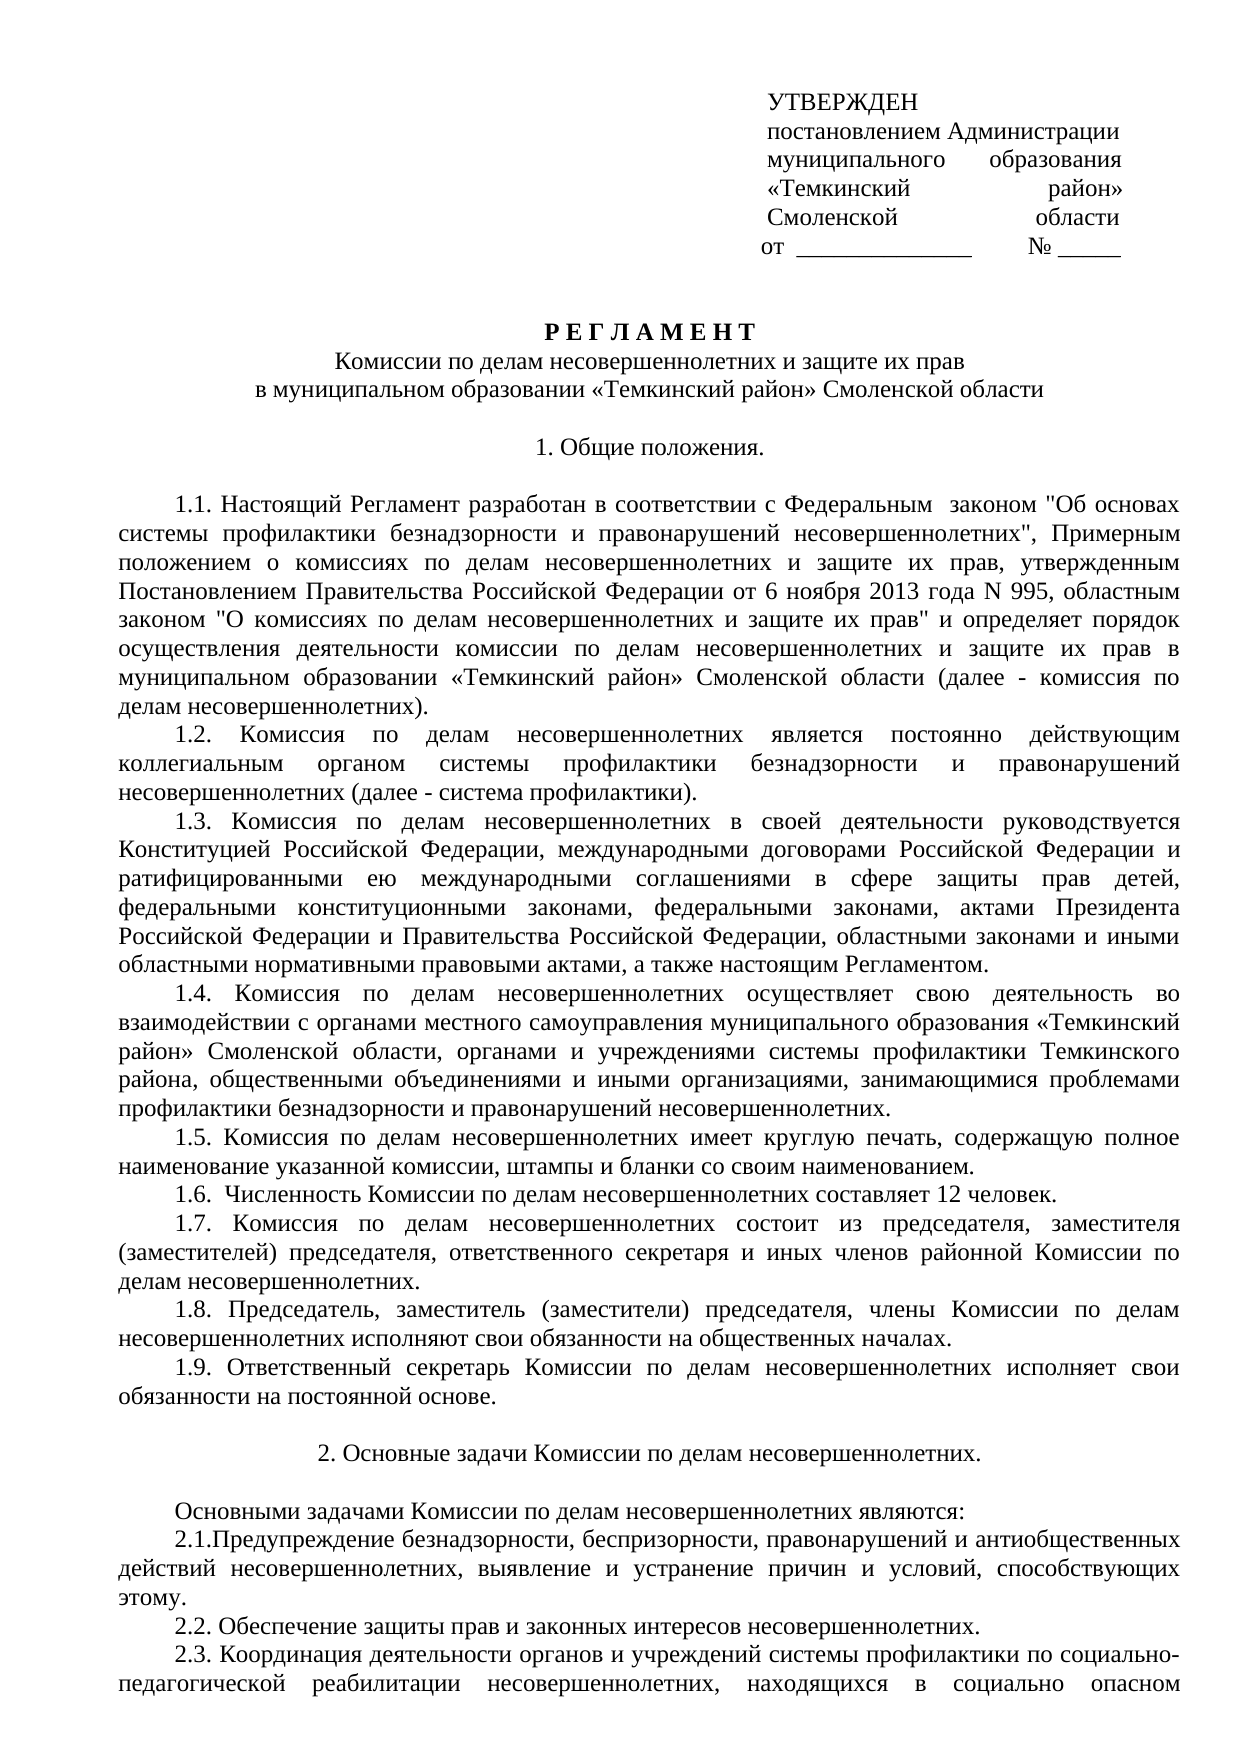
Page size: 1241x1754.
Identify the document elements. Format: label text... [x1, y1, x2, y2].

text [118, 1639, 1181, 1697]
text 2.2. Обеспечение защиты прав и законных интересов несовершеннолетних. [118, 1611, 1181, 1639]
text муниципального образования [679, 144, 1181, 173]
text 1. Общие положения. [118, 432, 1181, 461]
text Основными задачами Комиссии по делам несовершеннолетних являются: [118, 1496, 1181, 1524]
text постановлением Администрации [679, 116, 1181, 144]
text 1.3. Комиссия по делам несовершеннолетних в своей деятельности руководствуется Конституцией Российской Федерации, международными договорами Российской Федерации и ратифицированными ею международными соглашениями в сфере защиты прав детей, федеральными конституционными законами, федеральными законами, актами Президента Российской Федерации и Правительства Российской Федерации, областными законами и иными областными нормативными правовыми актами, а также настоящим Регламентом. [118, 806, 1181, 978]
text 1.6. Численность Комиссии по делам несовершеннолетних составляет 12 человек. [118, 1179, 1181, 1208]
text 1.1. Настоящий Регламент разработан в соответствии с Федеральным законом "Об основах системы профилактики безнадзорности и правонарушений несовершеннолетних", Примерным положением о комиссиях по делам несовершеннолетних и защите их прав, утвержденным Постановлением Правительства Российской Федерации от 6 ноября 2013 года N 995, областным законом "О комиссиях по делам несовершеннолетних и защите их прав" и определяет порядок осуществления деятельности комиссии по делам несовершеннолетних и защите их прав в муниципальном образовании «Темкинский район» Смоленской области (далее - комиссия по делам несовершеннолетних). [118, 489, 1181, 719]
text Р Е Г Л А М Е Н Т [118, 317, 1181, 346]
text в муниципальном образовании «Темкинский район» Смоленской области [118, 374, 1181, 403]
text УТВЕРЖДЕН [679, 87, 1181, 116]
text 2.1.Предупреждение безнадзорности, беспризорности, правонарушений и антиобщественных действий несовершеннолетних, выявление и устранение причин и условий, способствующих этому. [118, 1524, 1181, 1611]
text «Темкинский район» [679, 173, 1181, 202]
text 1.8. Председатель, заместитель (заместители) председателя, члены Комиссии по делам несовершеннолетних исполняют свои обязанности на общественных началах. [118, 1294, 1181, 1352]
text 1.5. Комиссия по делам несовершеннолетних имеет круглую печать, содержащую полное наименование указанной комиссии, штампы и бланки со своим наименованием. [118, 1122, 1181, 1179]
text 1.4. Комиссия по делам несовершеннолетних осуществляет свою деятельность во взаимодействии с органами местного самоуправления муниципального образования «Темкинский район» Смоленской области, органами и учреждениями системы профилактики Темкинского района, общественными объединениями и иными организациями, занимающимися проблемами профилактики безнадзорности и правонарушений несовершеннолетних. [118, 978, 1181, 1122]
text 1.7. Комиссия по делам несовершеннолетних состоит из председателя, заместителя (заместителей) председателя, ответственного секретаря и иных членов районной Комиссии по делам несовершеннолетних. [118, 1208, 1181, 1294]
text 1.9. Ответственный секретарь Комиссии по делам несовершеннолетних исполняет свои обязанности на постоянной основе. [118, 1352, 1181, 1409]
text Смоленской области [679, 202, 1181, 231]
text 1.2. Комиссия по делам несовершеннолетних является постоянно действующим коллегиальным органом системы профилактики безнадзорности и правонарушений несовершеннолетних (далее - система профилактики). [118, 719, 1181, 806]
text Комиссии по делам несовершеннолетних и защите их прав [118, 346, 1181, 374]
text от ______________ № _____ [679, 231, 1181, 259]
text 2. Основные задачи Комиссии по делам несовершеннолетних. [118, 1438, 1181, 1467]
